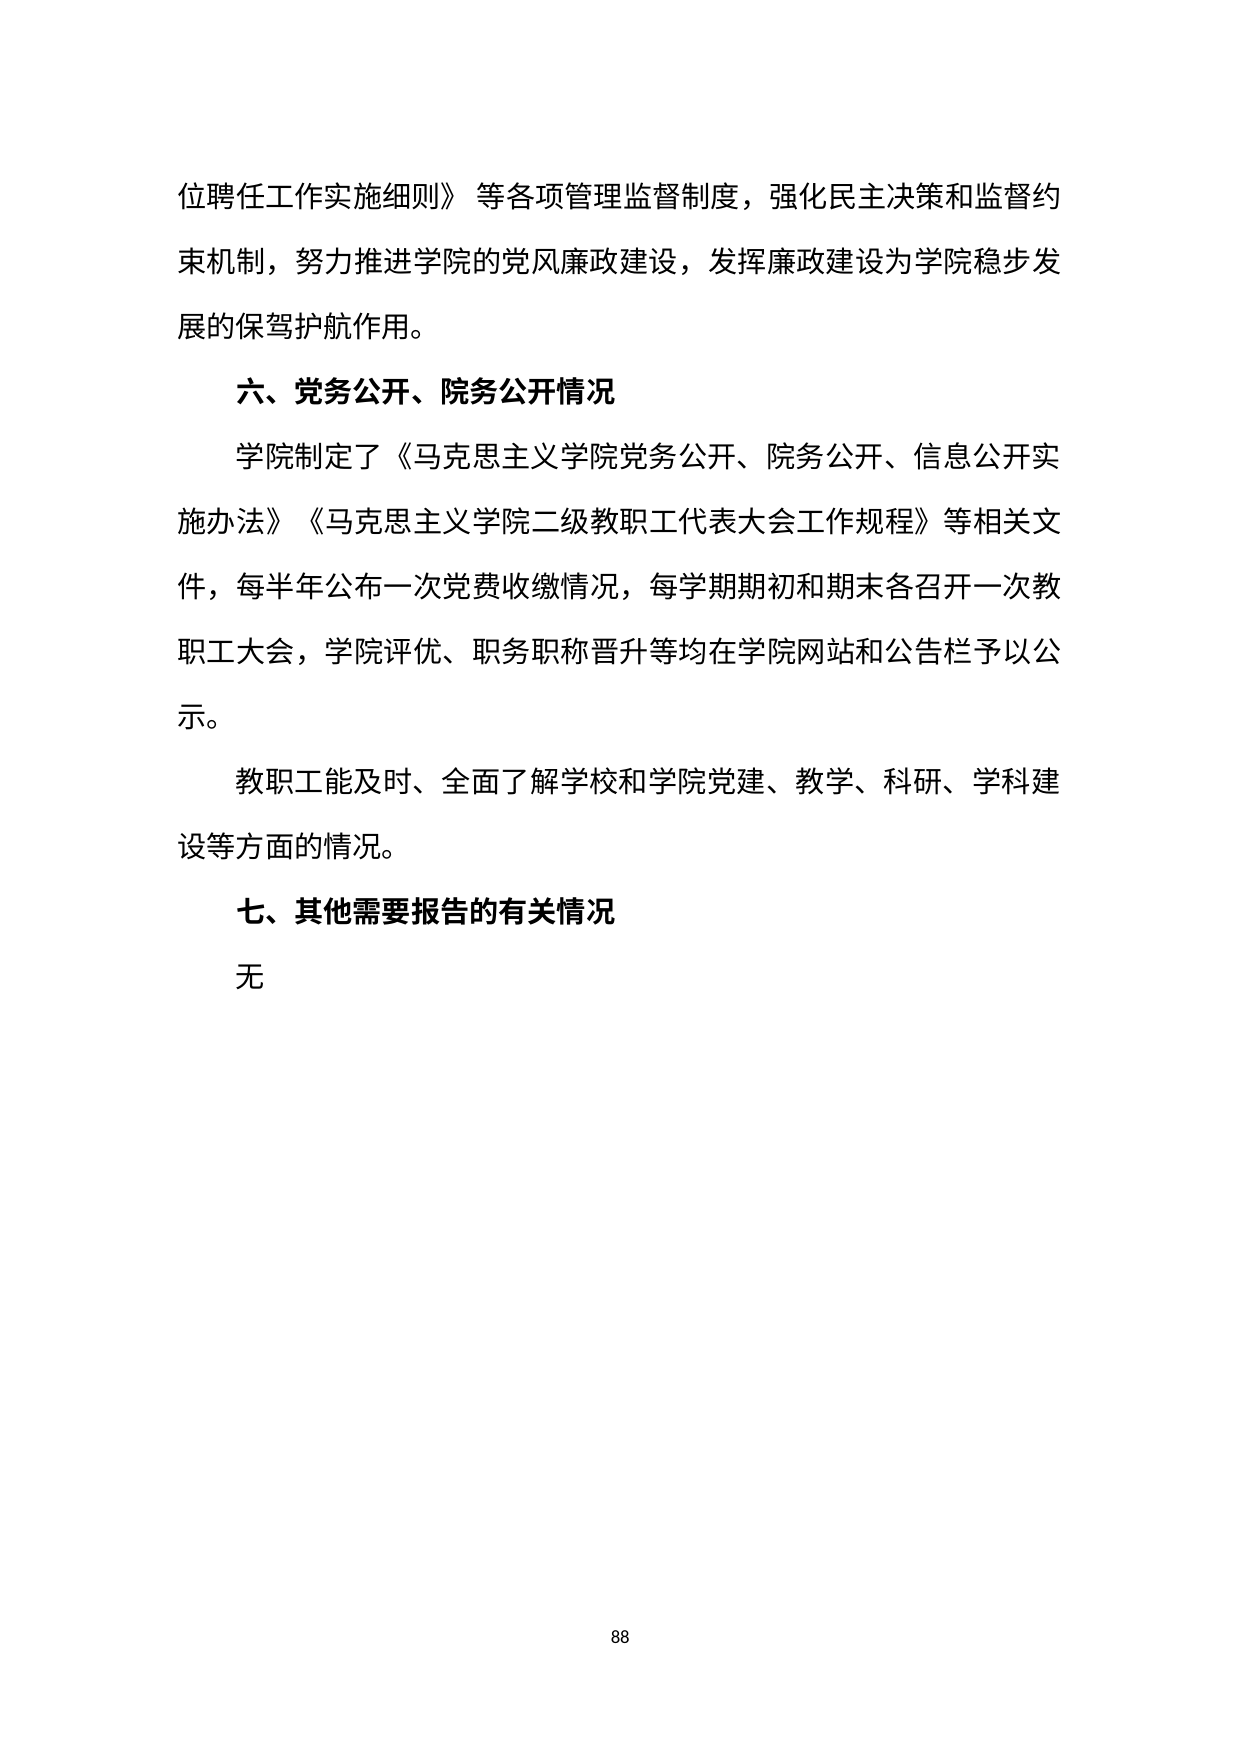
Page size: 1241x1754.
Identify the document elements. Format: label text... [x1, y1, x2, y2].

text 无 [177, 942, 1063, 1007]
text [177, 162, 1063, 357]
text 七、其他需要报告的有关情况 [177, 877, 1063, 942]
text 学院制定了《马克思主义学院党务公开、院务公开、信息公开实施办法》《马克思主义学院二级教职工代表大会工作规程》等相关文件，每半年公布一次党费收缴情况，每学期期初和期末各召开一次教职工大会，学院评优、职务职称晋升等均在学院网站和公告栏予以公示。 [177, 422, 1063, 747]
text 教职工能及时、全面了解学校和学院党建、教学、科研、学科建设等方面的情况。 [177, 747, 1063, 877]
text 六、党务公开、院务公开情况 [177, 357, 1063, 422]
